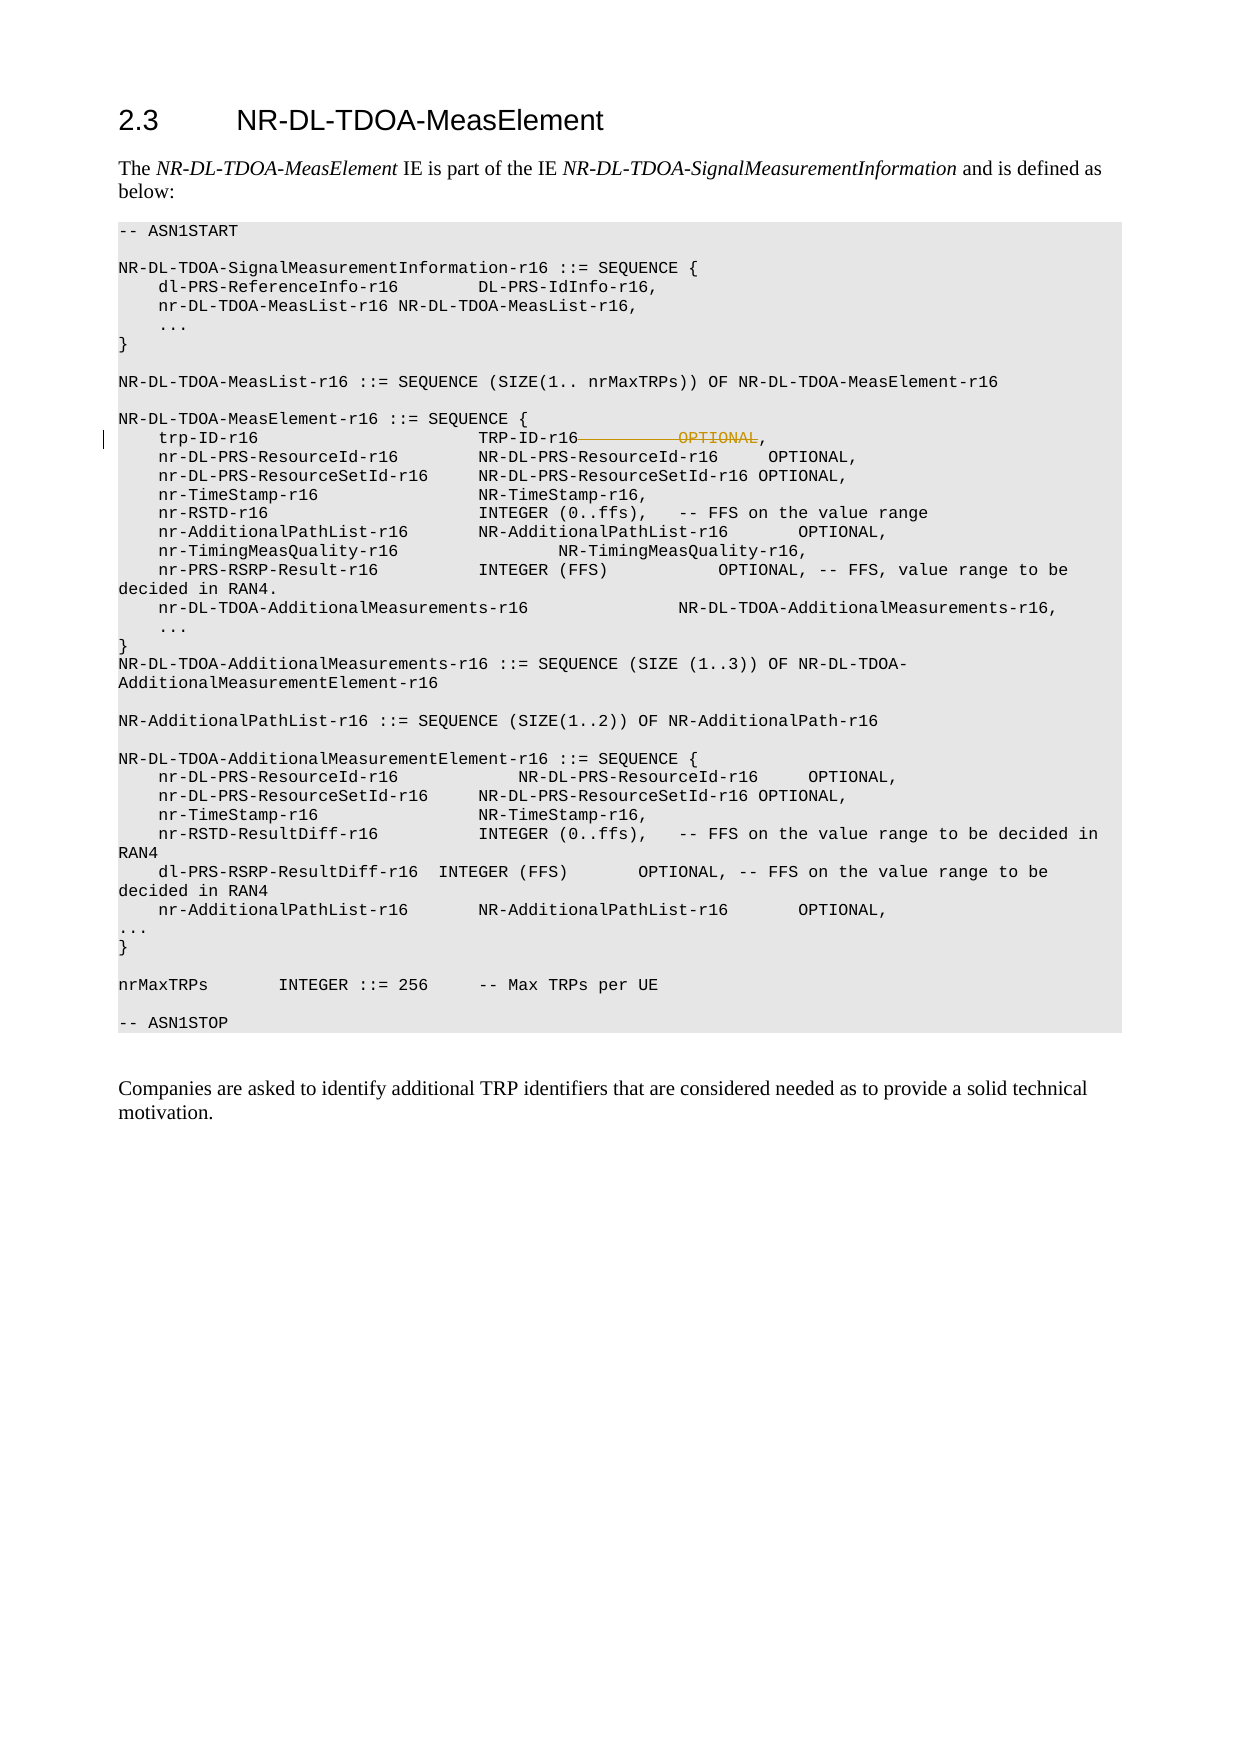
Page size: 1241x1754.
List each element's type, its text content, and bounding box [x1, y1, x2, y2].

text NR-DL-TDOA-SignalMeasurementInformation-r16 ::= SEQUENCE { [118, 260, 1122, 279]
text nr-RSTD-r16 INTEGER (0..ffs), -- FFS on the value range [118, 505, 1122, 524]
text nr-AdditionalPathList-r16 NR-AdditionalPathList-r16 OPTIONAL, [118, 901, 1122, 920]
text nr-DL-PRS-ResourceSetId-r16 NR-DL-PRS-ResourceSetId-r16 OPTIONAL, [118, 467, 1122, 486]
text NR-DL-TDOA-MeasList-r16 ::= SEQUENCE (SIZE(1.. nrMaxTRPs)) OF NR-DL-TDOA-MeasElement-r16 [118, 373, 1122, 392]
text nr-PRS-RSRP-Result-r16 INTEGER (FFS) OPTIONAL, -- FFS, value range to be decided in RAN4. [118, 562, 1122, 599]
text nr-RSTD-ResultDiff-r16 INTEGER (0..ffs), -- FFS on the value range to be decided in RAN4 [118, 826, 1122, 863]
text nr-DL-PRS-ResourceSetId-r16 NR-DL-PRS-ResourceSetId-r16 OPTIONAL, [118, 788, 1122, 807]
text nr-DL-PRS-ResourceId-r16 NR-DL-PRS-ResourceId-r16 OPTIONAL, [118, 448, 1122, 467]
text } [118, 939, 1122, 958]
text NR-DL-TDOA-MeasElement-r16 ::= SEQUENCE { [118, 411, 1122, 430]
text nr-TimingMeasQuality-r16 NR-TimingMeasQuality-r16, [118, 543, 1122, 562]
text dl-PRS-ReferenceInfo-r16 DL-PRS-IdInfo-r16, [118, 279, 1122, 298]
text Companies are asked to identify additional TRP identifiers that are considered needed as to provide a solid technical motivation. [118, 1076, 1122, 1124]
text dl-PRS-RSRP-ResultDiff-r16 INTEGER (FFS) OPTIONAL, -- FFS on the value range to be decided in RAN4 [118, 863, 1122, 901]
text The NR-DL-TDOA-MeasElement IE is part of the IE NR-DL-TDOA-SignalMeasurementInformation and is defined as below: [118, 155, 1122, 203]
text -- ASN1STOP [118, 1014, 1122, 1033]
text NR-DL-TDOA-AdditionalMeasurementElement-r16 ::= SEQUENCE { [118, 750, 1122, 769]
text nr-AdditionalPathList-r16 NR-AdditionalPathList-r16 OPTIONAL, [118, 524, 1122, 543]
text NR-DL-TDOA-AdditionalMeasurements-r16 ::= SEQUENCE (SIZE (1..3)) OF NR-DL-TDOA-AdditionalMeasurementElement-r16 [118, 656, 1122, 694]
text ... [118, 317, 1122, 335]
text -- ASN1START [118, 222, 1122, 241]
text nr-TimeStamp-r16 NR-TimeStamp-r16, [118, 807, 1122, 826]
text nr-DL-PRS-ResourceId-r16 NR-DL-PRS-ResourceId-r16 OPTIONAL, [118, 769, 1122, 788]
text ... [118, 920, 1122, 939]
subtitle 2.3 NR-DL-TDOA-MeasElement [118, 103, 1122, 137]
text nr-DL-TDOA-MeasList-r16 NR-DL-TDOA-MeasList-r16, [118, 298, 1122, 317]
text } [118, 335, 1122, 354]
text NR-AdditionalPathList-r16 ::= SEQUENCE (SIZE(1..2)) OF NR-AdditionalPath-r16 [118, 712, 1122, 731]
text ... [118, 618, 1122, 637]
text nr-TimeStamp-r16 NR-TimeStamp-r16, [118, 486, 1122, 505]
text } [118, 637, 1122, 656]
text nr-DL-TDOA-AdditionalMeasurements-r16 NR-DL-TDOA-AdditionalMeasurements-r16, [118, 599, 1122, 618]
text trp-ID-r16 TRP-ID-r16, [118, 430, 1122, 448]
text nrMaxTRPs INTEGER ::= 256 -- Max TRPs per UE [118, 976, 1122, 995]
